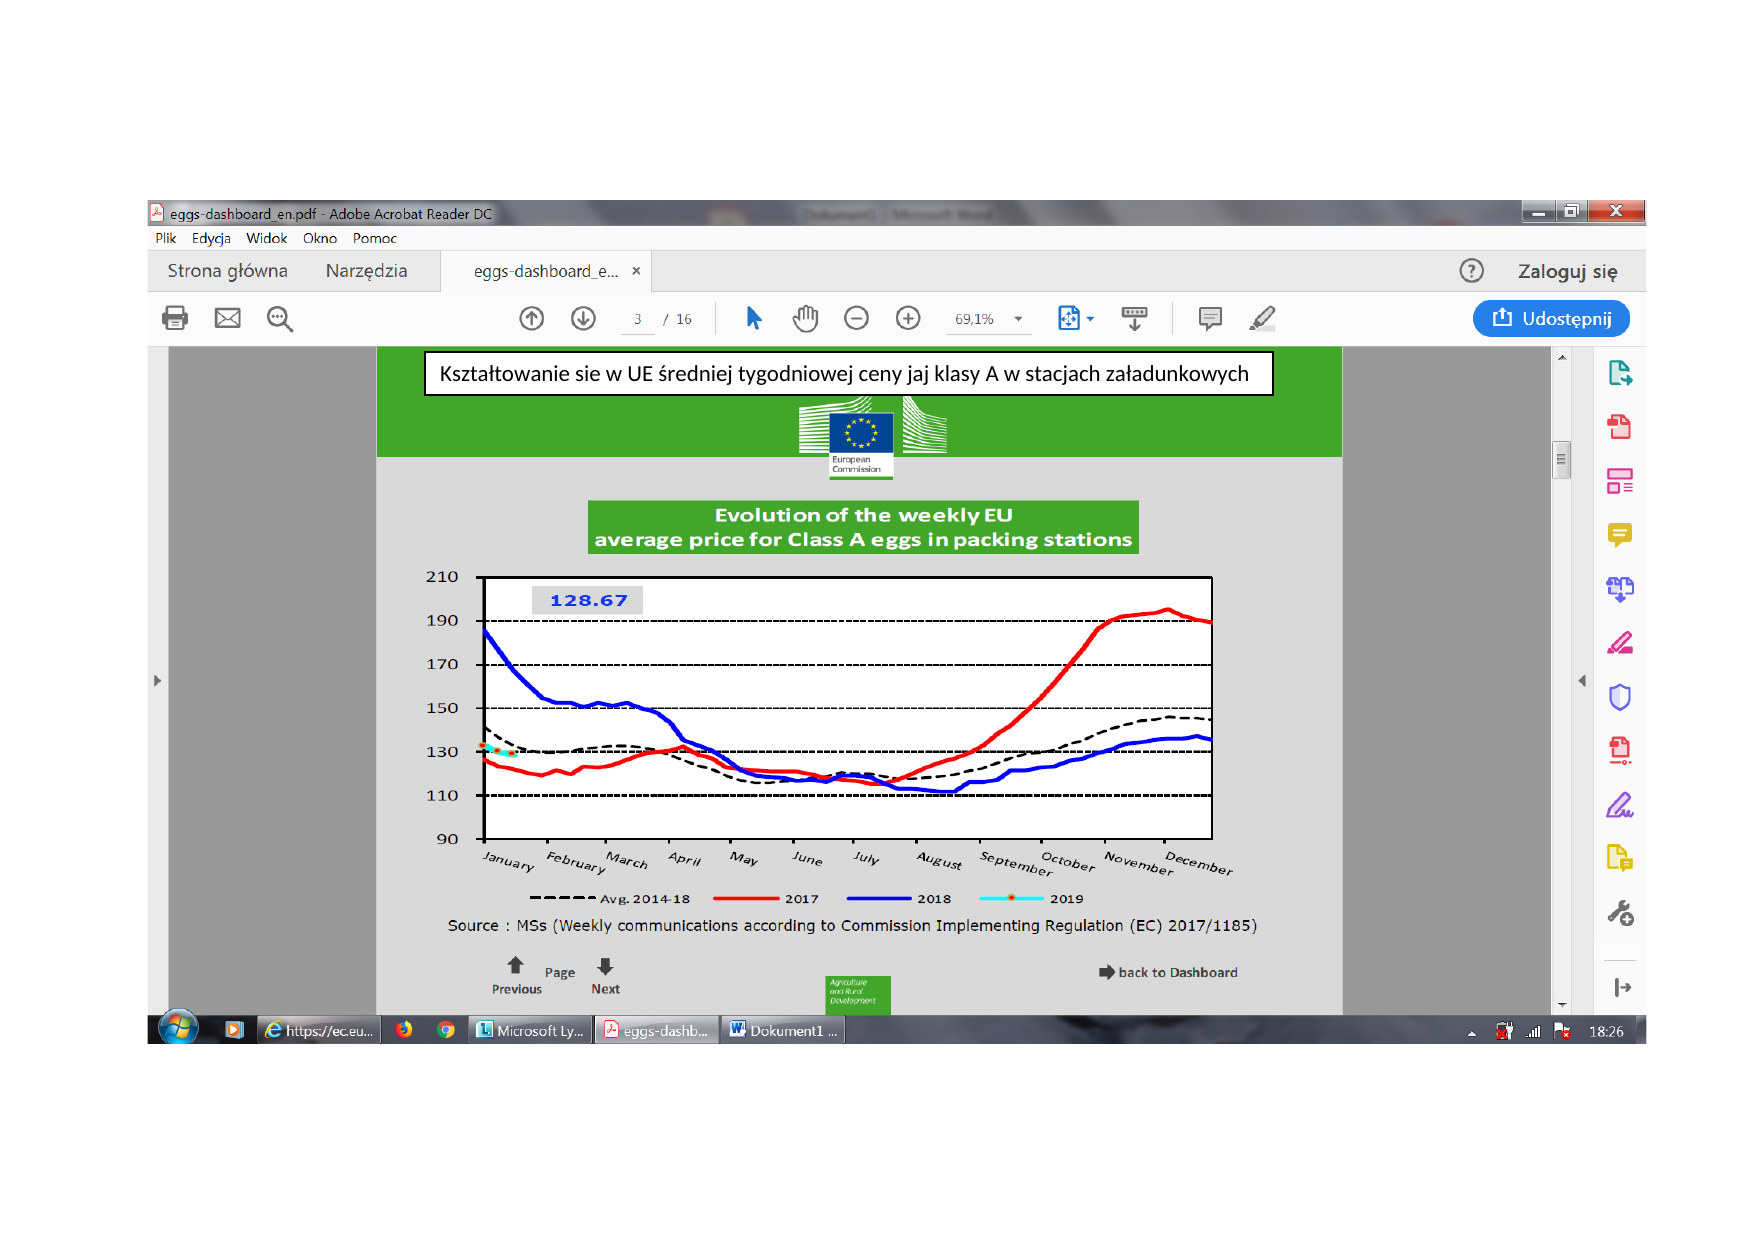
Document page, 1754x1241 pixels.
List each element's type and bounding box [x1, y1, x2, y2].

picture [147, 200, 1647, 1044]
